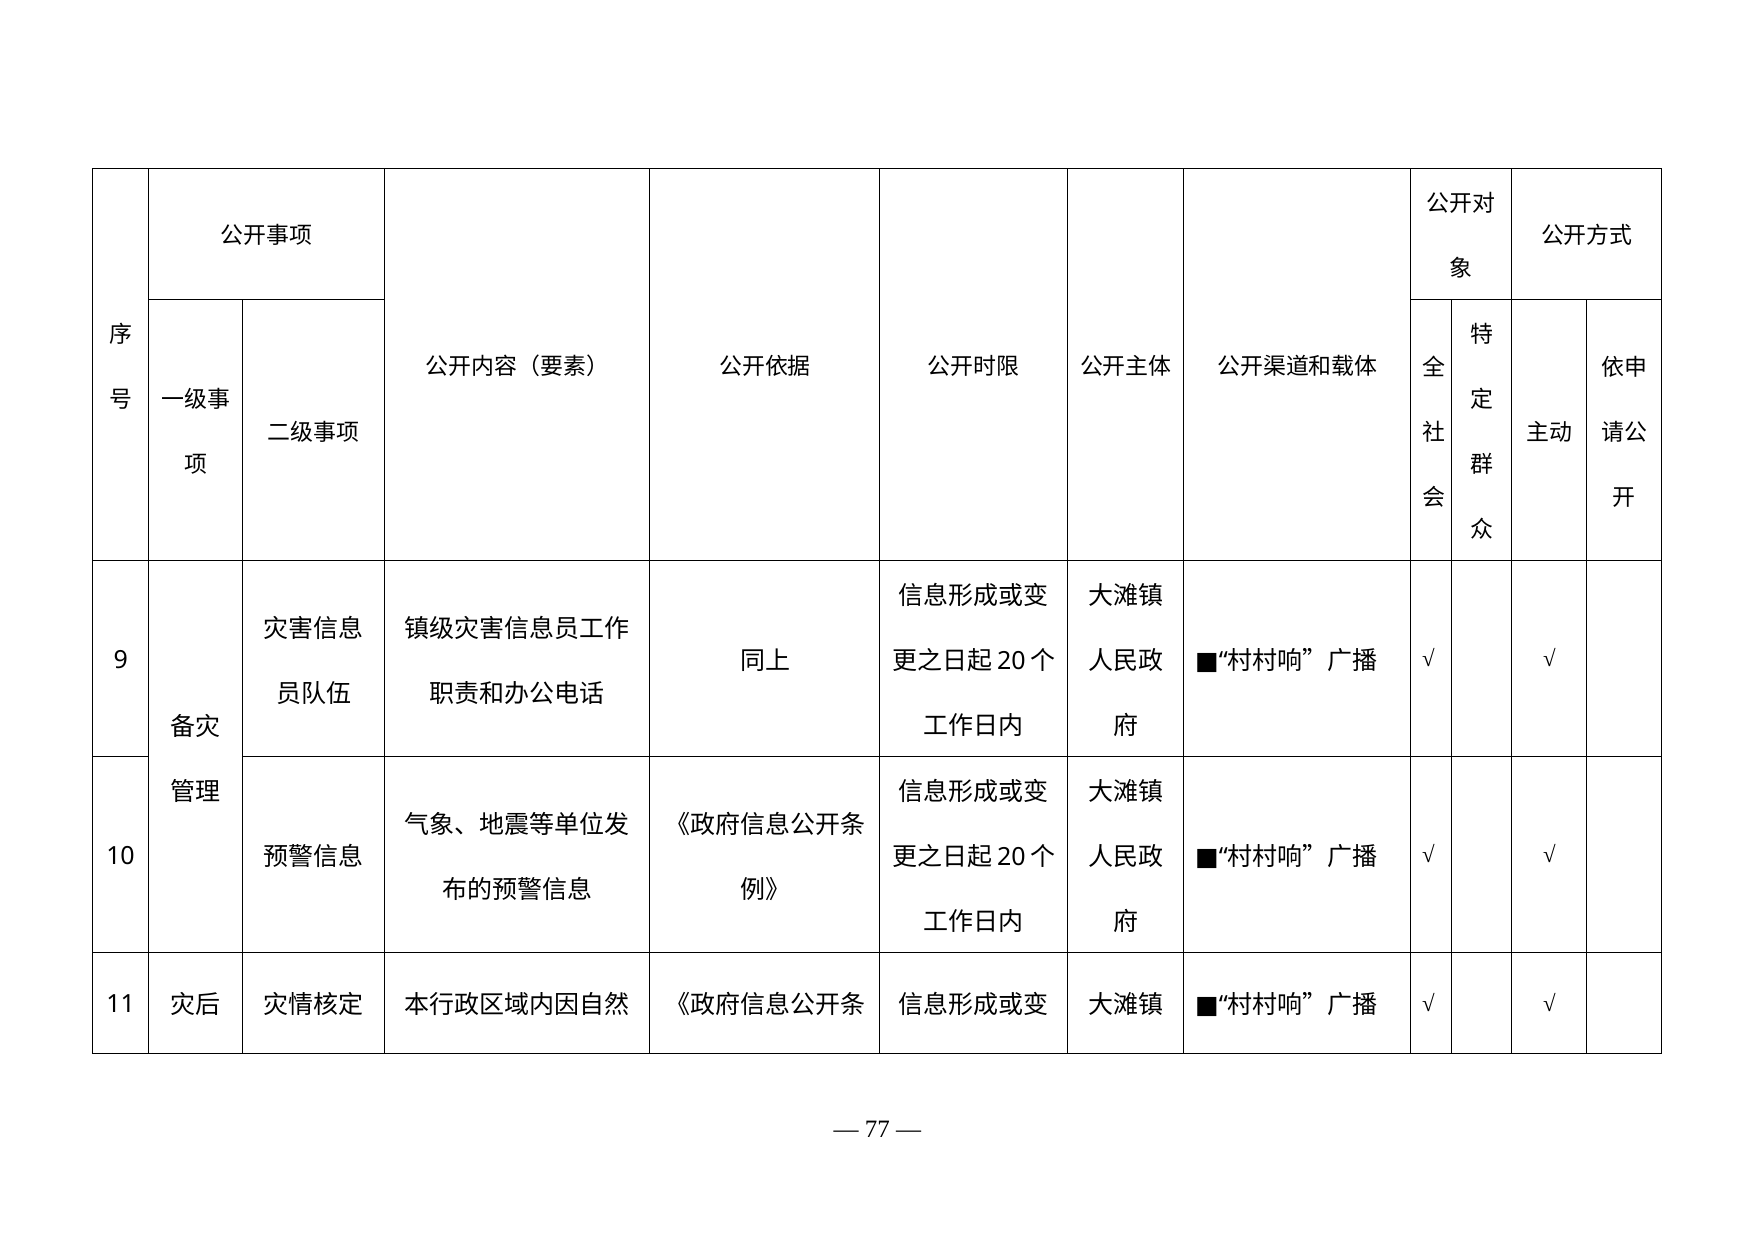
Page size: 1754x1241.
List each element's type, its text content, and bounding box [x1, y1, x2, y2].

table_cell ■“村村响”广播 [1184, 757, 1410, 952]
table_cell 同上 [650, 561, 879, 756]
table_cell √ [1411, 757, 1451, 952]
table_cell 信息形成或变更之日起20个工作日内 [880, 757, 1067, 952]
table_cell 大滩镇人民政府 [1068, 561, 1183, 756]
table_cell [1587, 561, 1661, 756]
table_cell 信息形成或变更之日起20个工作日内 [880, 953, 1067, 1053]
table_header 公开时限 [880, 169, 1067, 560]
table_header 公开依据 [650, 169, 879, 560]
table_cell 大滩镇人民政府 [1068, 953, 1183, 1053]
table_cell 预警信息 [243, 757, 384, 952]
table_cell 9 [93, 561, 148, 756]
table_cell 《政府信息公开条例》、《自然灾害救助条例》 [650, 953, 879, 1053]
table_cell [1452, 561, 1511, 756]
table_cell ■“村村响”广播 [1184, 561, 1410, 756]
table_cell [1452, 757, 1511, 952]
table_cell 11 [93, 953, 148, 1053]
table_cell 大滩镇人民政府 [1068, 757, 1183, 952]
table_cell 依申请公开 [1587, 300, 1661, 560]
table_header 序号 [93, 169, 148, 560]
table_cell 一级事项 [149, 300, 242, 560]
table_cell 10 [93, 757, 148, 952]
table_cell √ [1411, 953, 1451, 1053]
table_cell [1587, 953, 1661, 1053]
table_header 公开渠道和载体 [1184, 169, 1410, 560]
table_cell √ [1512, 953, 1586, 1053]
table_cell 气象、地震等单位发布的预警信息 [385, 757, 649, 952]
table_cell [1452, 953, 1511, 1053]
table_header 公开主体 [1068, 169, 1183, 560]
table_cell 《政府信息公开条例》 [650, 757, 879, 952]
table_header 公开内容（要素） [385, 169, 649, 560]
table_cell 信息形成或变更之日起20个工作日内 [880, 561, 1067, 756]
table_cell 灾后 救助 [149, 953, 242, 1053]
table_cell [1587, 757, 1661, 952]
table_cell √ [1411, 561, 1451, 756]
table_cell 灾情核定信息 [243, 953, 384, 1053]
table_cell 镇级灾害信息员工作职责和办公电话 [385, 561, 649, 756]
table_cell 特定群众 [1452, 300, 1511, 560]
table_cell 二级事项 [243, 300, 384, 560]
table_cell 主动 [1512, 300, 1586, 560]
table_cell √ [1512, 561, 1586, 756]
table_cell √ [1512, 757, 1586, 952]
table_cell ■“村村响”广播 ■纸质媒体 [1184, 953, 1410, 1053]
table_cell 备灾 管理 [149, 561, 242, 952]
table_header 公开事项 [149, 169, 384, 299]
table_header 公开方式 [1512, 169, 1661, 299]
table_cell 全社会 [1411, 300, 1451, 560]
table_cell 本行政区域内因自然灾害造成的损失情况（受灾时间、灾害种类、受灾范围、灾害造成的损失等） [385, 953, 649, 1053]
table_header 公开对象 [1411, 169, 1511, 299]
table_cell 灾害信息员队伍 [243, 561, 384, 756]
